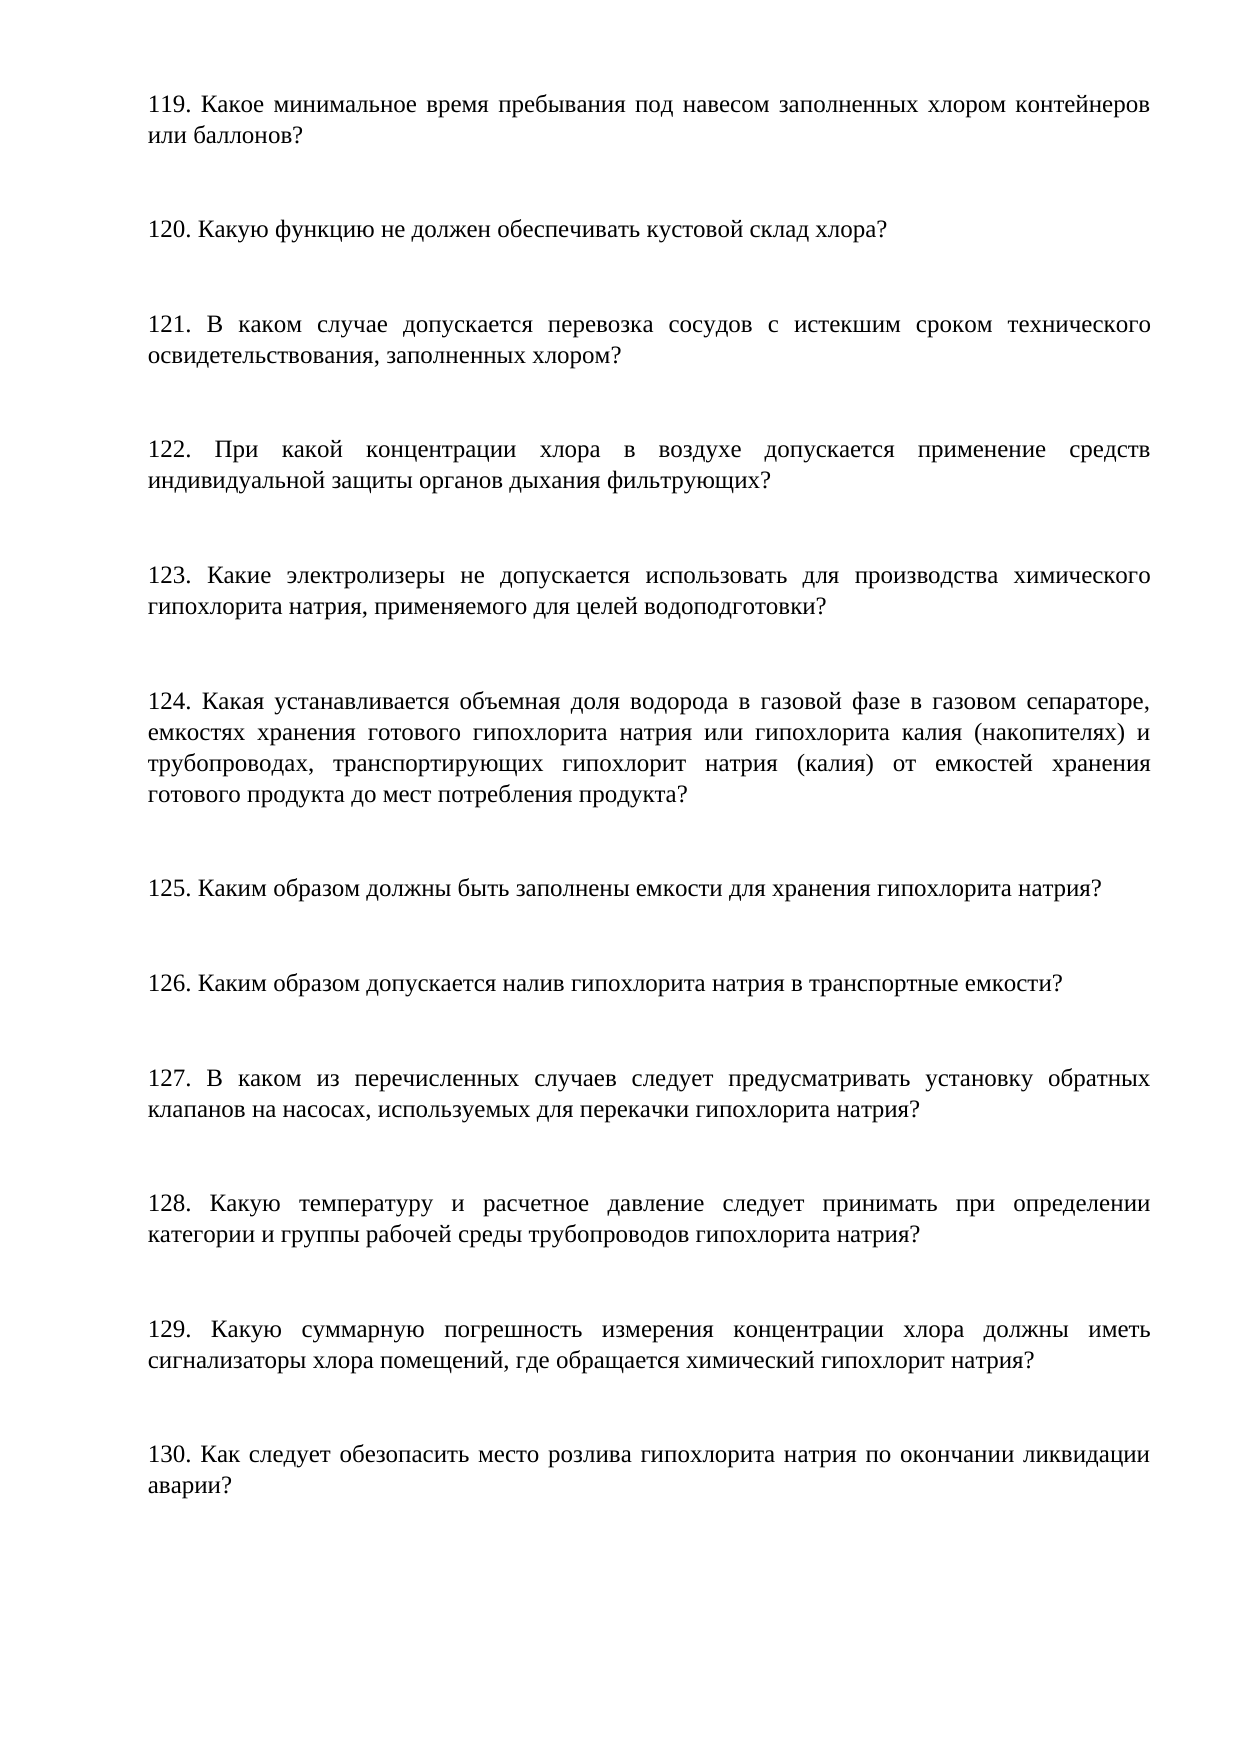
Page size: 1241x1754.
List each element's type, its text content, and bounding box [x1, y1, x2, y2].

text 121. В каком случае допускается перевозка сосудов с истекшим сроком технического освидетельствования, заполненных хлором? [148, 309, 1152, 369]
text 128. Какую температуру и расчетное давление следует принимать при определении категории и группы рабочей среды трубопроводов гипохлорита натрия? [148, 1188, 1152, 1248]
text 123. Какие электролизеры не допускается использовать для производства химического гипохлорита натрия, применяемого для целей водоподготовки? [148, 560, 1152, 620]
text 125. Каким образом должны быть заполнены емкости для хранения гипохлорита натрия? [148, 873, 1152, 902]
text 129. Какую суммарную погрешность измерения концентрации хлора должны иметь сигнализаторы хлора помещений, где обращается химический гипохлорит натрия? [148, 1314, 1152, 1374]
text 122. При какой концентрации хлора в воздухе допускается применение средств индивидуальной защиты органов дыхания фильтрующих? [148, 434, 1152, 494]
text 120. Какую функцию не должен обеспечивать кустовой склад хлора? [148, 214, 1152, 243]
text 126. Каким образом допускается налив гипохлорита натрия в транспортные емкости? [148, 968, 1152, 997]
text 130. Как следует обезопасить место розлива гипохлорита натрия по окончании ликвидации аварии? [148, 1439, 1152, 1499]
text 119. Какое минимальное время пребывания под навесом заполненных хлором контейнеров или баллонов? [148, 89, 1152, 148]
text 127. В каком из перечисленных случаев следует предусматривать установку обратных клапанов на насосах, используемых для перекачки гипохлорита натрия? [148, 1063, 1152, 1122]
text 124. Какая устанавливается объемная доля водорода в газовой фазе в газовом сепараторе, емкостях хранения готового гипохлорита натрия или гипохлорита калия (накопителях) и трубопроводах, транспортирующих гипохлорит натрия (калия) от емкостей хранения готового продукта до мест потребления продукта? [148, 686, 1152, 808]
